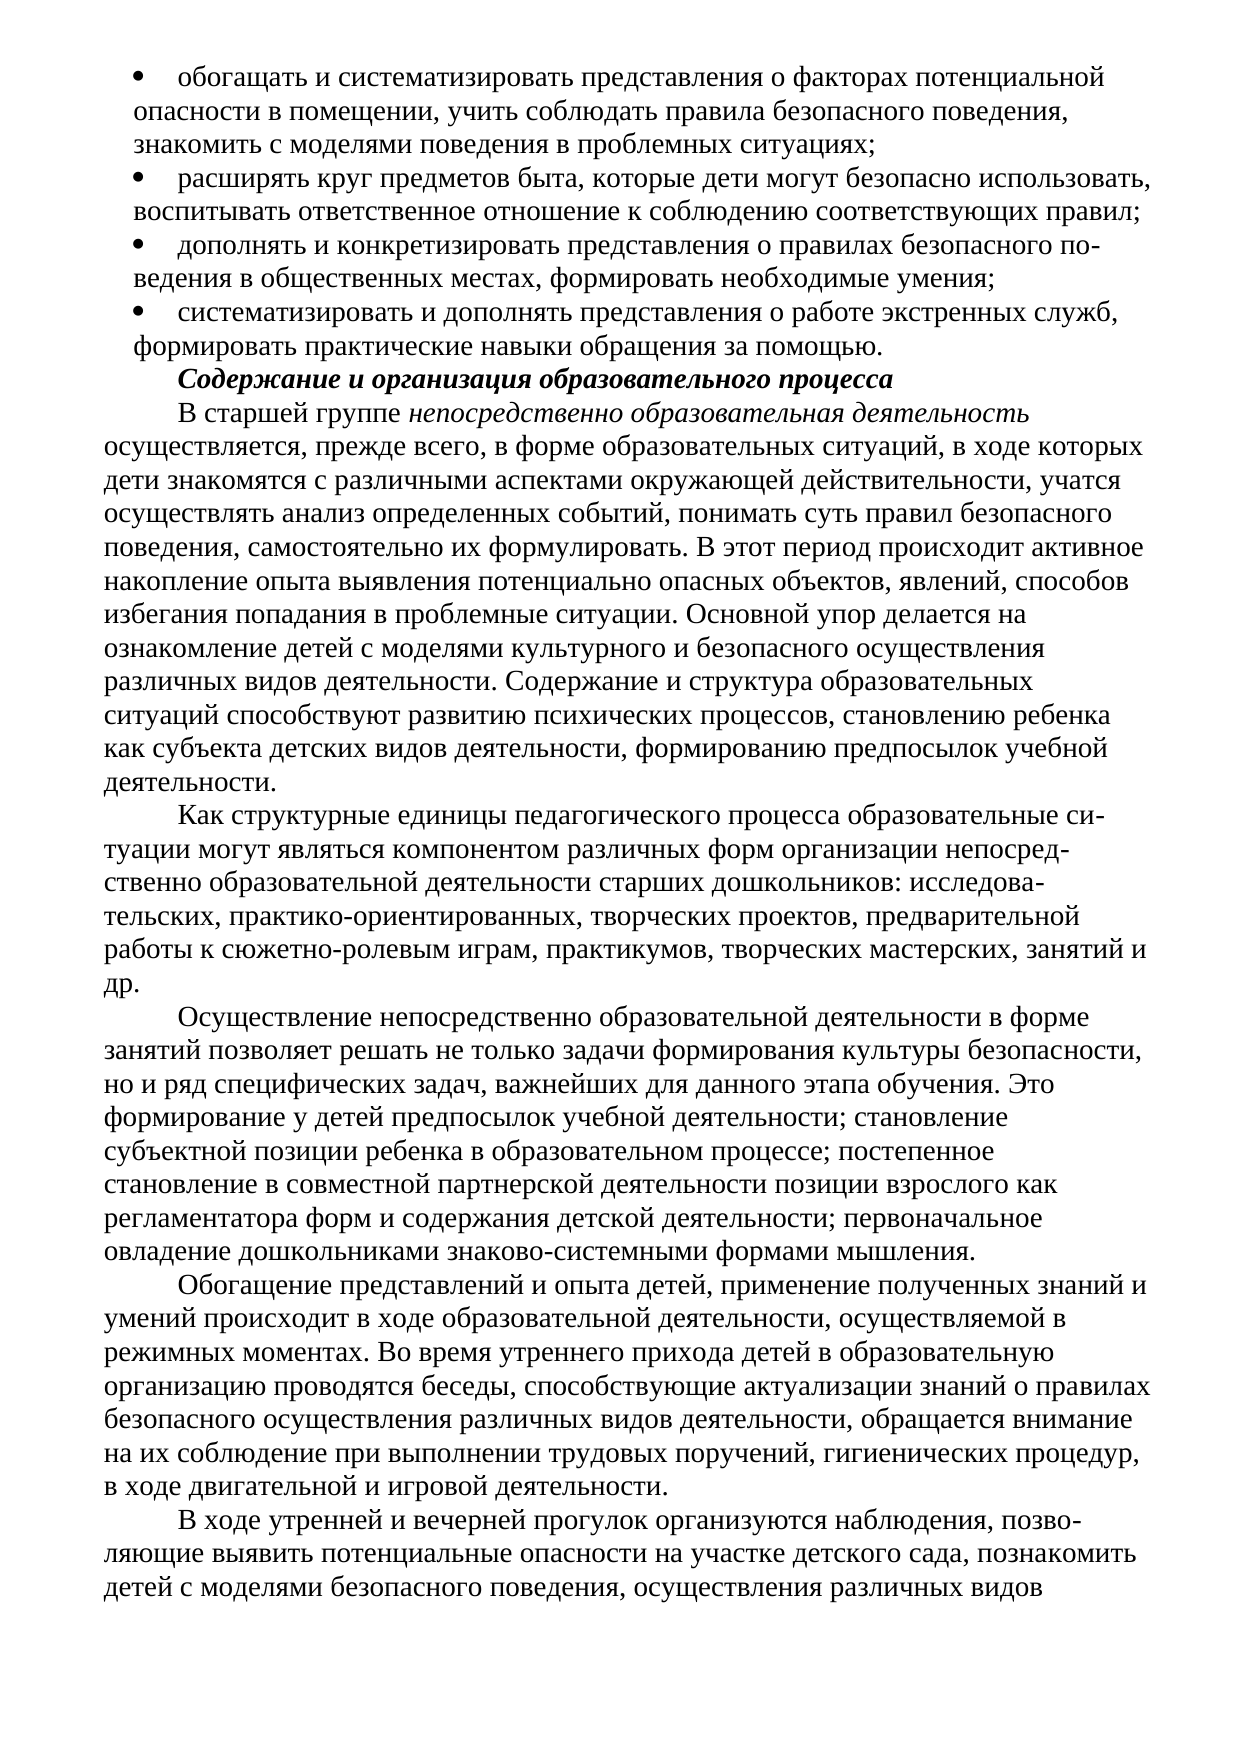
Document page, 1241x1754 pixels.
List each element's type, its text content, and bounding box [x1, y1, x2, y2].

list обогащать и систематизировать представления о факторах потенциальной опасности в помещении, учить соблюдать правила безопасного поведения, знакомить с моделями поведения в проблемных ситуациях; [133, 59, 1152, 160]
text Обогащение представлений и опыта детей, применение полученных знаний и умений происходит в ходе образовательной деятельности, осуществляемой в режимных моментах. Во время утреннего прихода детей в образовательную организацию проводятся беседы, способствующие актуализации знаний о правилах безопасного осуществления различных видов деятельности, обращается внимание на их соблюдение при выполнении трудовых поручений, гигиенических процедур, в ходе двигательной и игровой деятельности. [103, 1267, 1152, 1502]
list систематизировать и дополнять представления о работе экстренных служб, формировать практические навыки обращения за помощью. [133, 294, 1152, 361]
list дополнять и конкретизировать представления о правилах безопасного поведения в общественных местах, формировать необходимые умения; [133, 227, 1152, 294]
text Как структурные единицы педагогического процесса образовательные ситуации могут являться компонентом различных форм организации непосредственно образовательной деятельности старших дошкольников: исследовательских, практико-ориентированных, творческих проектов, предварительной работы к сюжетно-ролевым играм, практикумов, творческих мастерских, занятий и др. [103, 797, 1152, 999]
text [103, 1502, 1152, 1602]
text В старшей группе непосредственно образовательная деятельность осуществляется, прежде всего, в форме образовательных ситуаций, в ходе которых дети знакомятся с различными аспектами окружающей действительности, учатся осуществлять анализ определенных событий, понимать суть правил безопасного поведения, самостоятельно их формулировать. В этот период происходит активное накопление опыта выявления потенциально опасных объектов, явлений, способов избегания попадания в проблемные ситуации. Основной упор делается на ознакомление детей с моделями культурного и безопасного осуществления различных видов деятельности. Содержание и структура образовательных ситуаций способствуют развитию психических процессов, становлению ребенка как субъекта детских видов деятельности, формированию предпосылок учебной деятельности. [103, 395, 1152, 797]
text Содержание и организация образовательного процесса [103, 361, 1152, 395]
text Осуществление непосредственно образовательной деятельности в форме занятий позволяет решать не только задачи формирования культуры безопасности, но и ряд специфических задач, важнейших для данного этапа обучения. Это формирование у детей предпосылок учебной деятельности; становление субъектной позиции ребенка в образовательном процессе; постепенное становление в совместной партнерской деятельности позиции взрослого как регламентатора форм и содержания детской деятельности; первоначальное овладение дошкольниками знаково-системными формами мышления. [103, 999, 1152, 1267]
list расширять круг предметов быта, которые дети могут безопасно использовать, воспитывать ответственное отношение к соблюдению соответствующих правил; [133, 160, 1152, 227]
